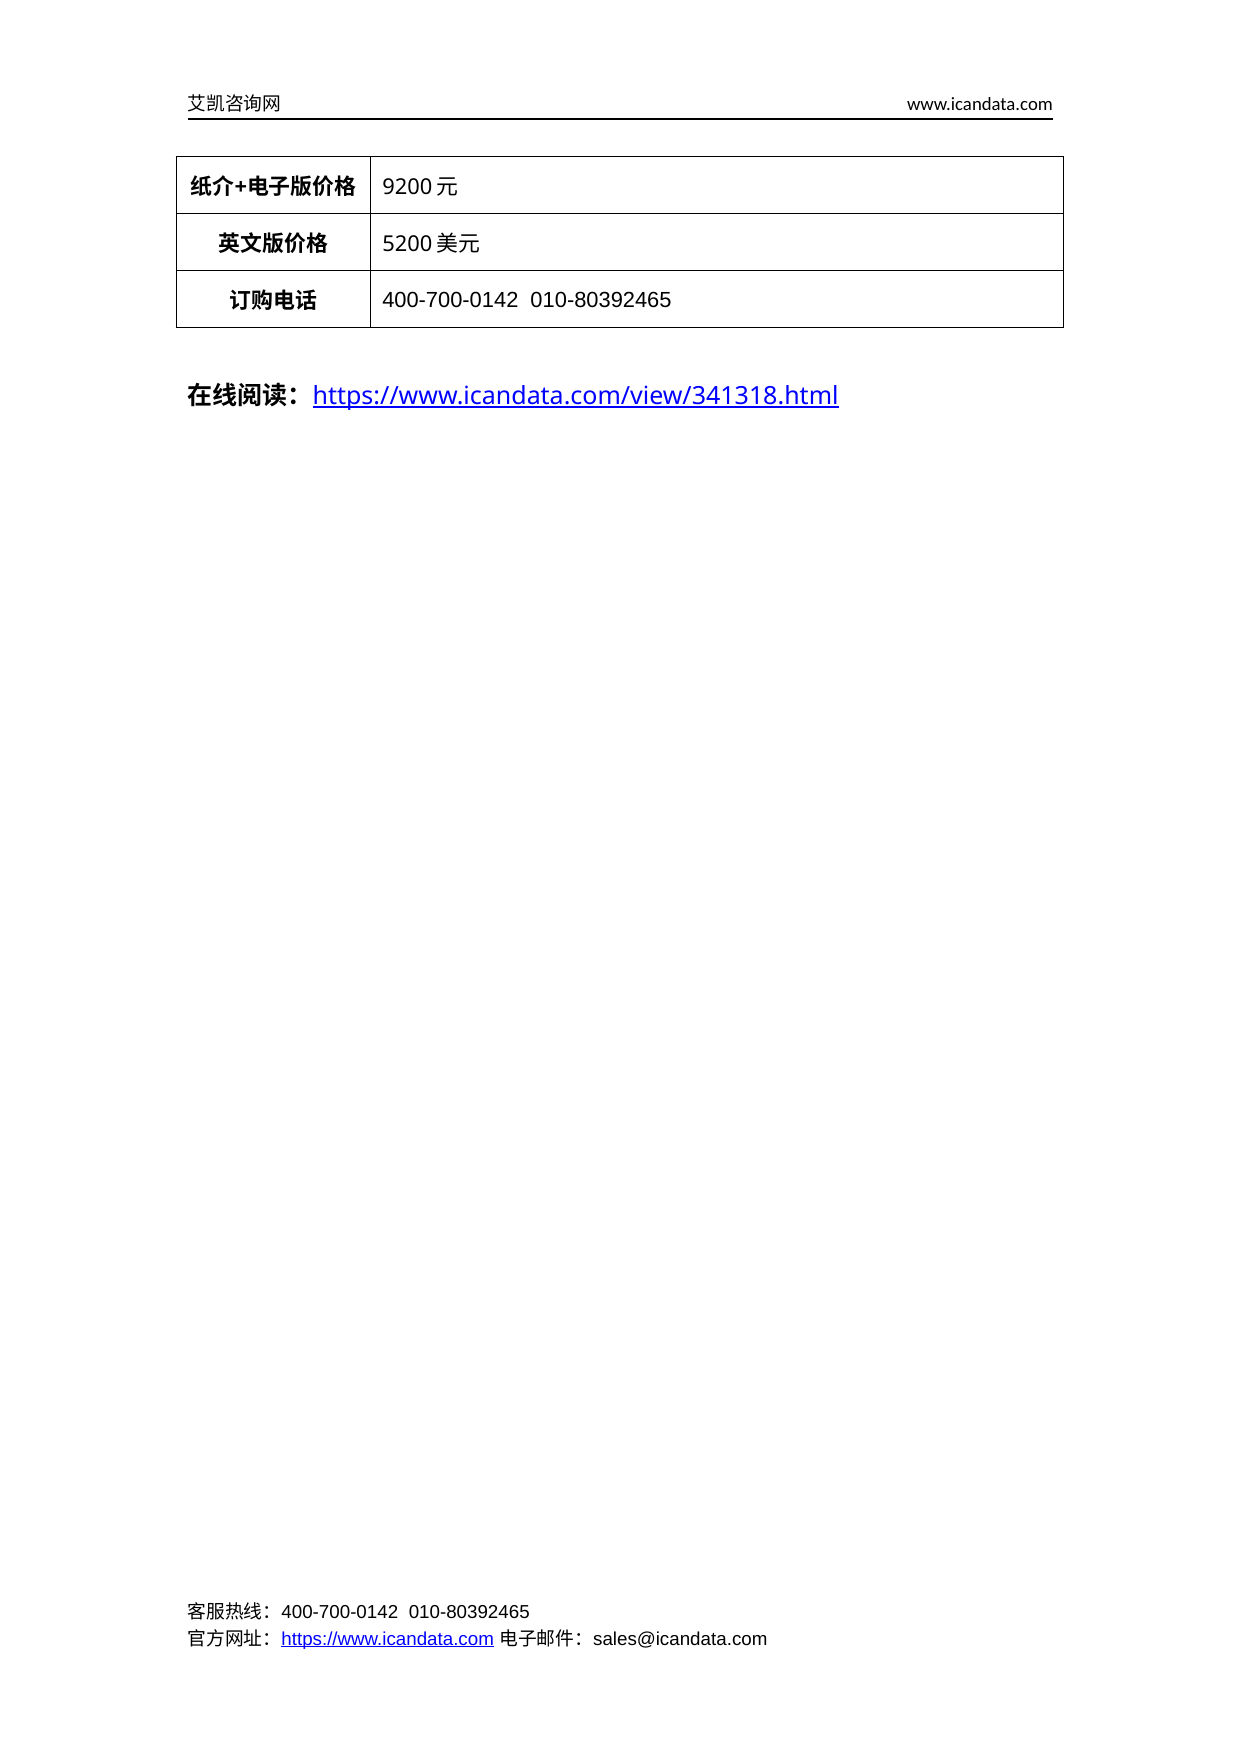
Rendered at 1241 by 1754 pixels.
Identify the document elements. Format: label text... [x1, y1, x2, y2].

table_cell 订购电话 [177, 271, 370, 327]
text 在线阅读：https://www.icandata.com/view/341318.html [187, 361, 1053, 426]
table_cell 9200元 [371, 157, 1063, 213]
table_cell 5200美元 [371, 214, 1063, 270]
table_cell 400-700-0142 010-80392465 [371, 271, 1063, 327]
table_cell 纸介+电子版价格 [177, 157, 370, 213]
table_cell 英文版价格 [177, 214, 370, 270]
